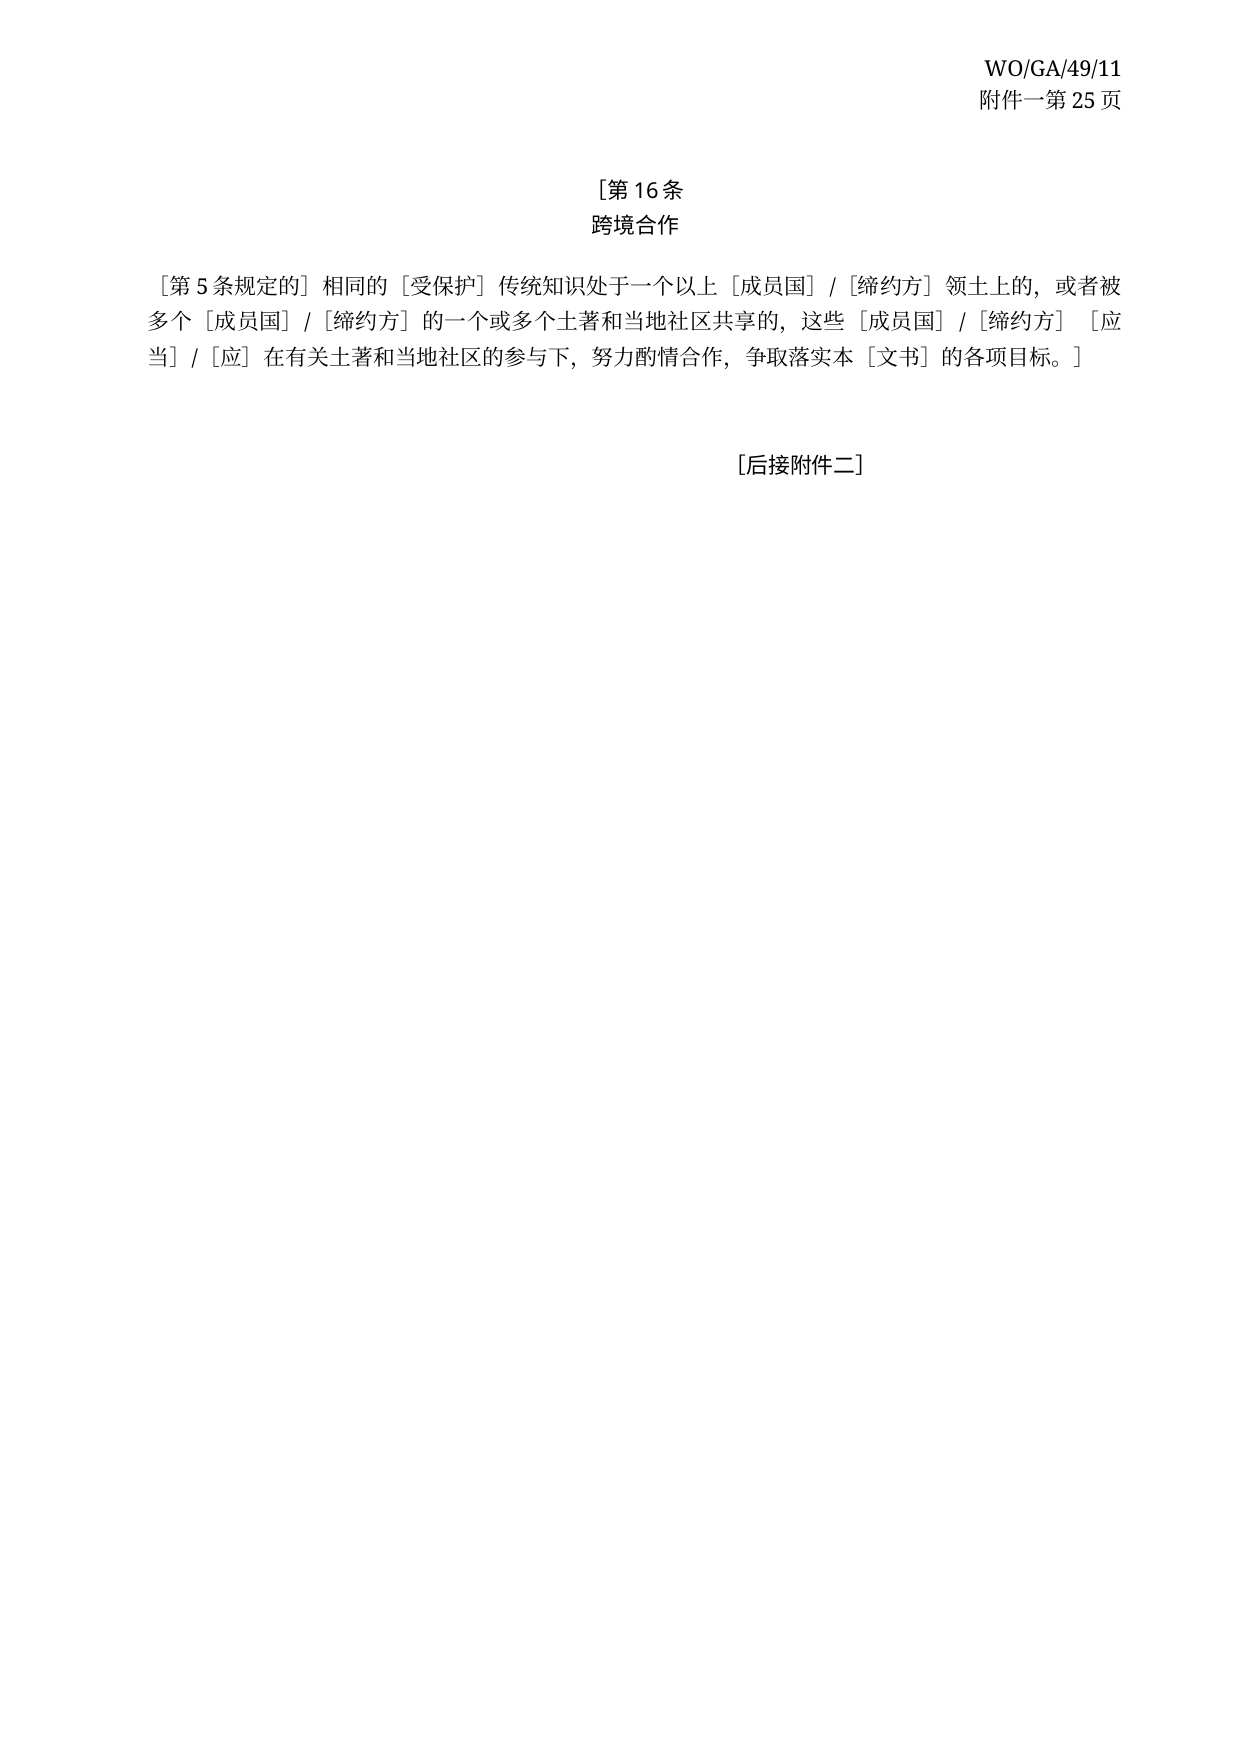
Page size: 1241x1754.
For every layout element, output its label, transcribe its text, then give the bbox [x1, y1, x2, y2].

text ［第5条规定的］相同的［受保护］传统知识处于一个以上［成员国］/［缔约方］领土上的，或者被多个［成员国］/［缔约方］的一个或多个土著和当地社区共享的，这些［成员国］/［缔约方］［应当］/［应］在有关土著和当地社区的参与下，努力酌情合作，争取落实本［文书］的各项目标。］ [148, 265, 1122, 371]
text ［后接附件二］ [724, 444, 1122, 480]
text ［第16条 跨境合作 [148, 169, 1122, 240]
